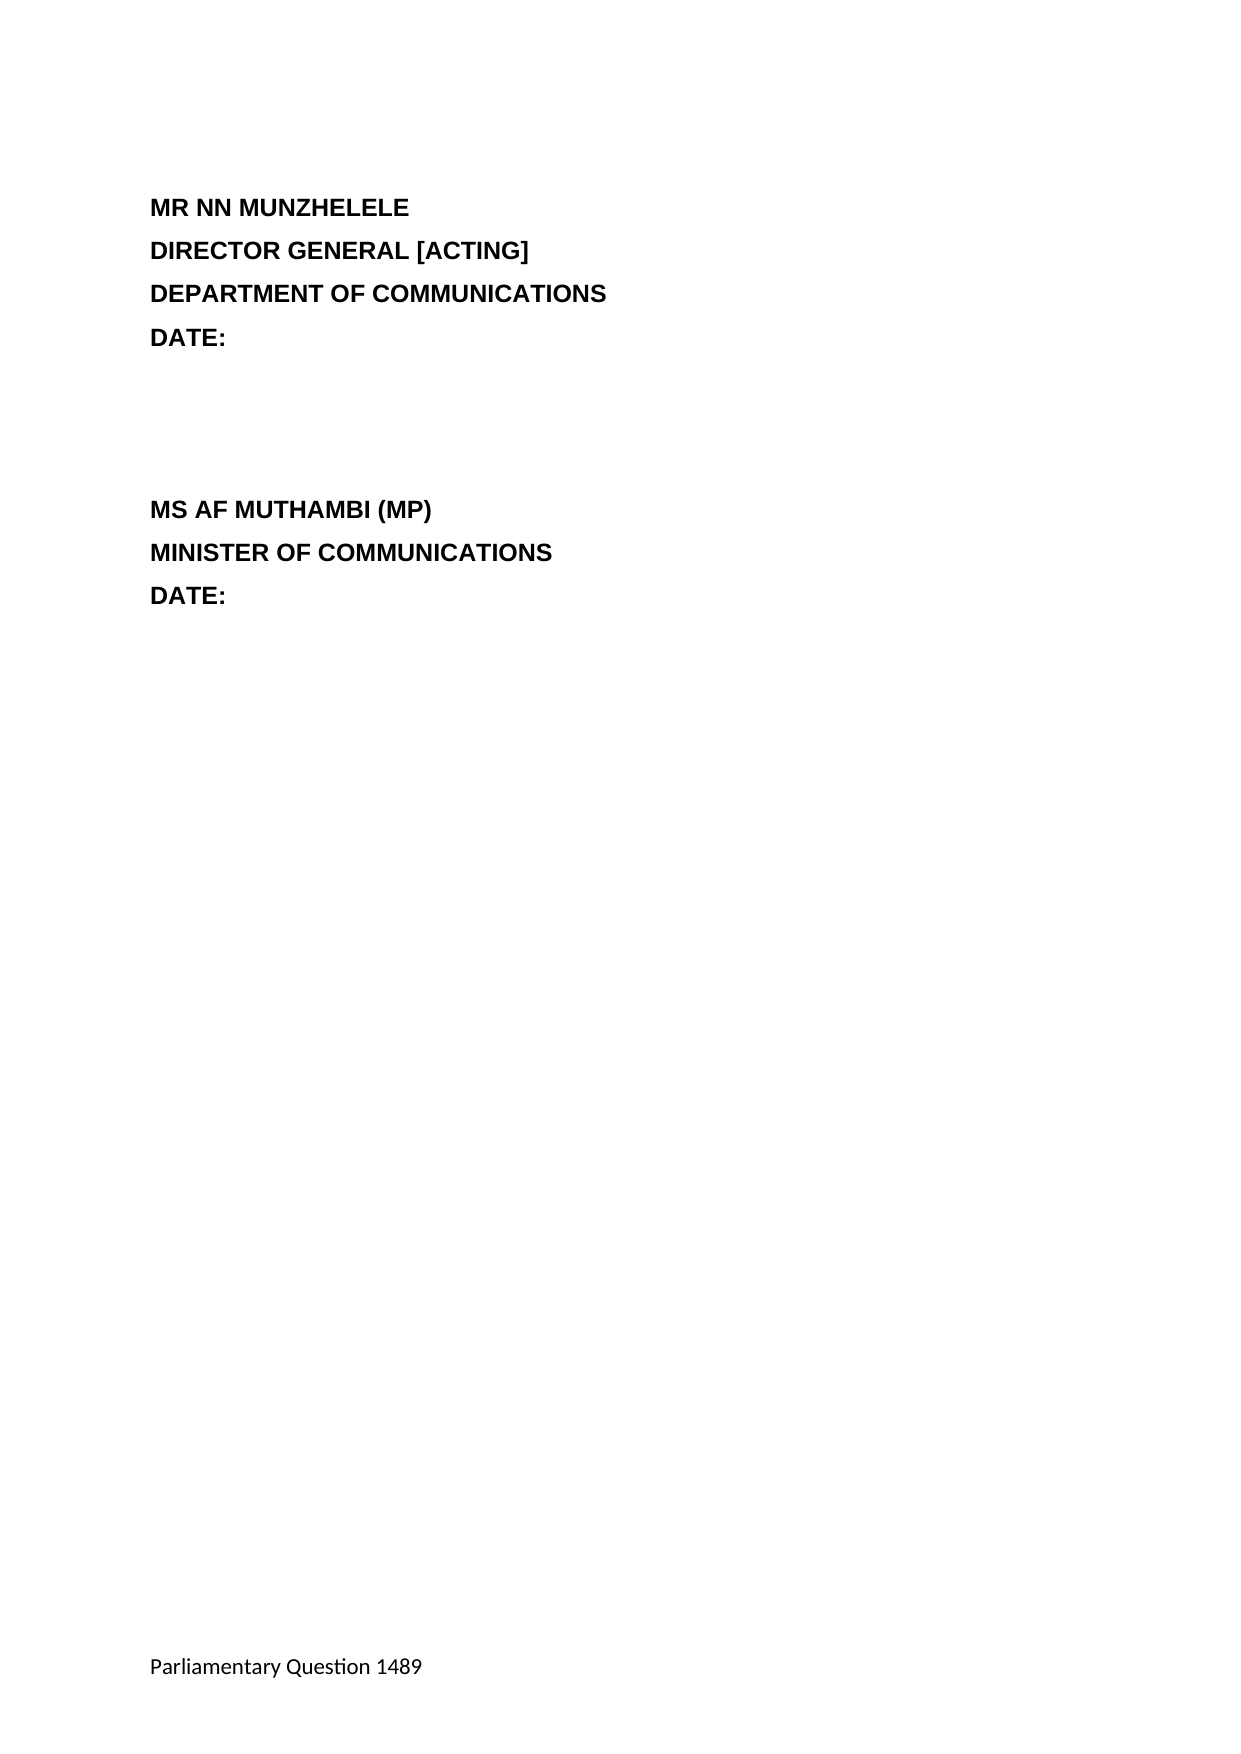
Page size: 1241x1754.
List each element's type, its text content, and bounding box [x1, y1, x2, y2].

text DATE: [150, 581, 1090, 610]
text MINISTER OF COMMUNICATIONS [150, 538, 1090, 567]
text MS AF MUTHAMBI (MP) [150, 495, 1090, 524]
text MR NN MUNZHELELE [150, 193, 1090, 222]
text DATE: [150, 322, 1090, 351]
text DIRECTOR GENERAL [ACTING] [150, 236, 1090, 265]
text DEPARTMENT OF COMMUNICATIONS [150, 279, 1090, 308]
